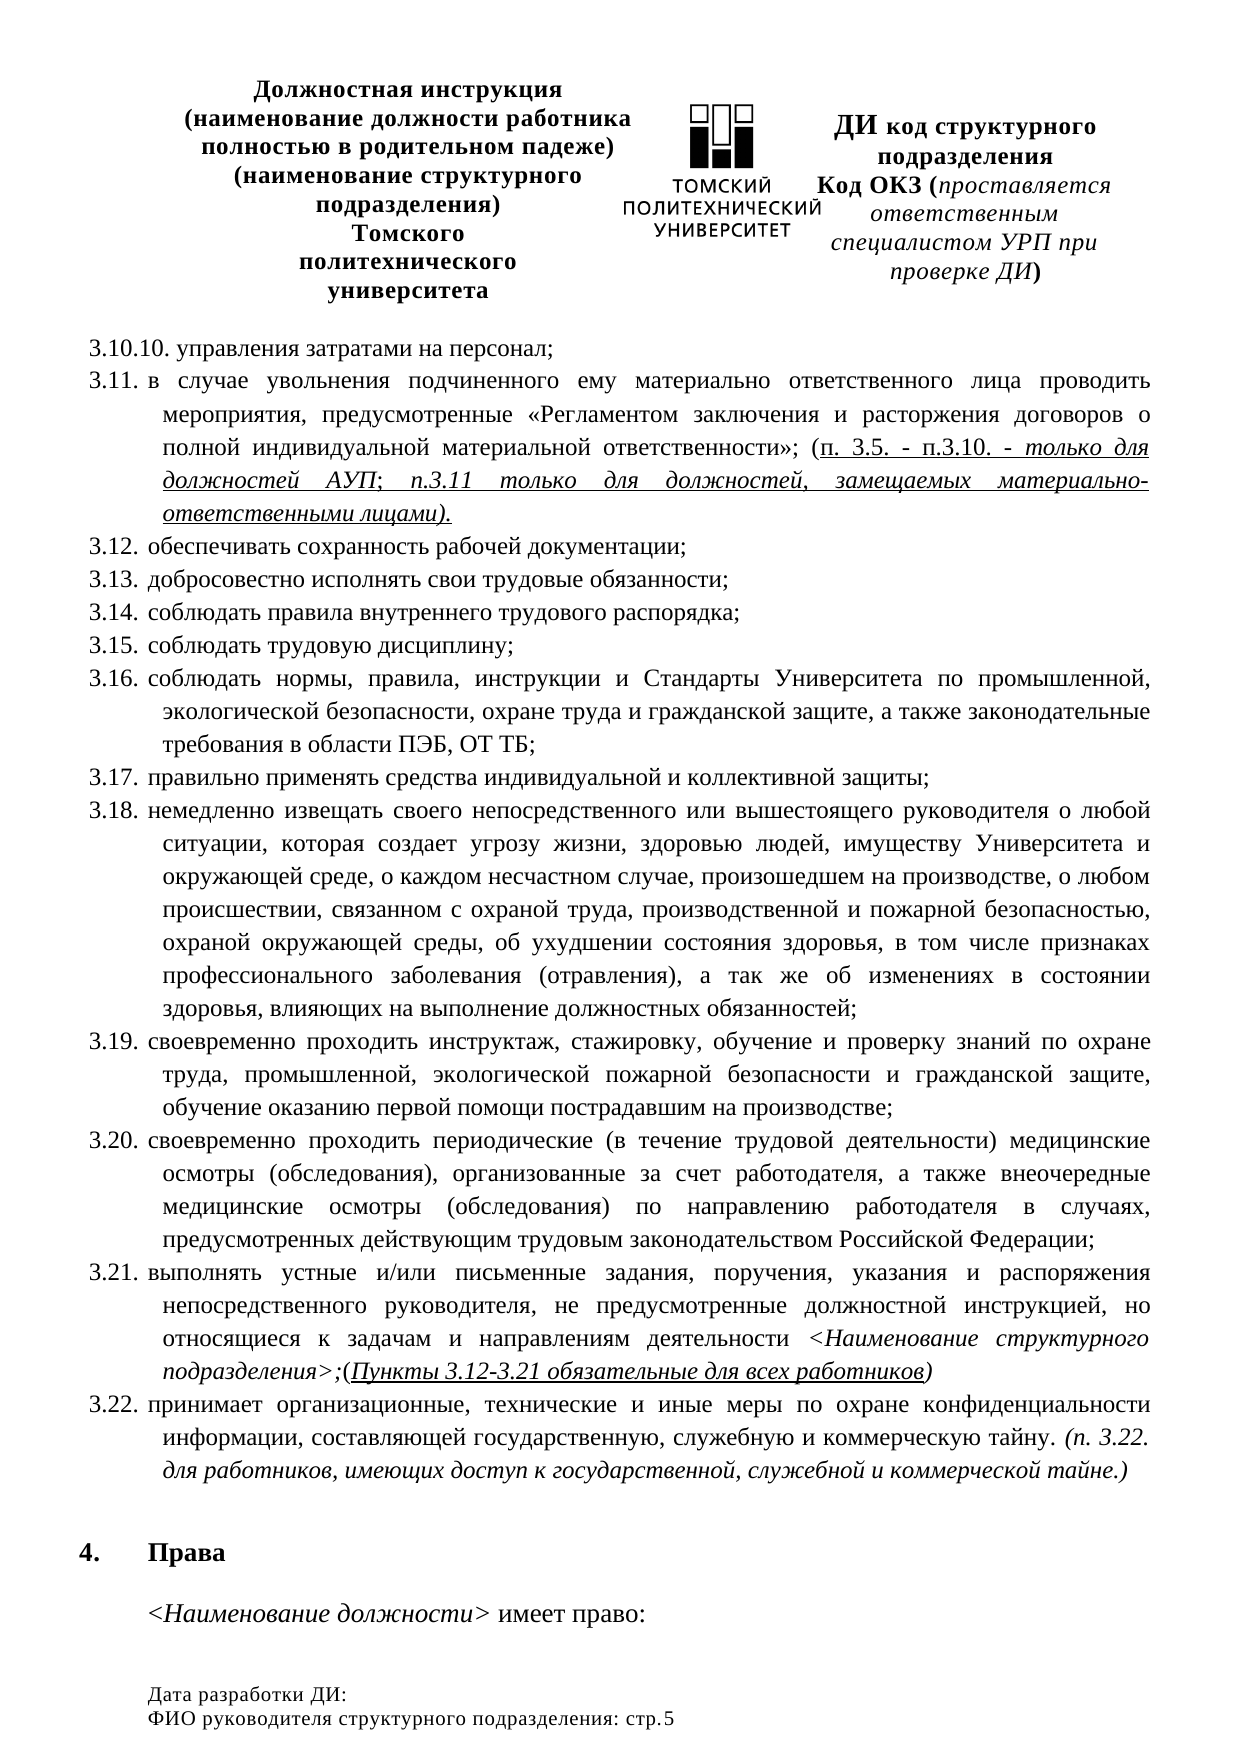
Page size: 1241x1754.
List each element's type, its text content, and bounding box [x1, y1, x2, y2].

list своевременно проходить периодические (в течение трудовой деятельности) медицинские осмотры (обследования), организованные за счет работодателя, а также внеочередные медицинские осмотры (обследования) по направлению работодателя в случаях, предусмотренных действующим трудовым законодательством Российской Федерации; [89, 1125, 1152, 1253]
list принимает организационные, технические и иные меры по охране конфиденциальности информации, составляющей государственную, служебную и коммерческую тайну. (п. 3.22. для работников, имеющих доступ к государственной, служебной и коммерческой тайне.) [89, 1389, 1152, 1484]
list правильно применять средства индивидуальной и коллективной защиты; [89, 762, 1152, 791]
list соблюдать трудовую дисциплину; [89, 630, 1152, 658]
list добросовестно исполнять свои трудовые обязанности; [89, 564, 1152, 592]
picture [840, 116, 846, 132]
list выполнять устные и/или письменные задания, поручения, указания и распоряжения непосредственного руководителя, не предусмотренные должностной инструкцией, но относящиеся к задачам и направлениям деятельности <Наименование структурного подразделения>;(Пункты 3.12-3.21 обязательные для всех работников) [89, 1257, 1152, 1385]
list обеспечивать сохранность рабочей документации; [89, 531, 1152, 559]
list в случае увольнения подчиненного ему материально ответственного лица проводить мероприятия, предусмотренные «Регламентом заключения и расторжения договоров о полной индивидуальной материальной ответственности»; (п. 3.5. - п.3.10. - только для должностей АУП; п.3.11 только для должностей, замещаемых материально-ответственными лицами). [89, 366, 1152, 526]
list Права [79, 1536, 1152, 1567]
list немедленно извещать своего непосредственного или вышестоящего руководителя о любой ситуации, которая создает угрозу жизни, здоровью людей, имуществу Университета и окружающей среде, о каждом несчастном случае, произошедшем на производстве, о любом происшествии, связанном с охраной труда, производственной и пожарной безопасностью, охраной окружающей среды, об ухудшении состояния здоровья, в том числе признаках профессионального заболевания (отравления), а так же об изменениях в состоянии здоровья, влияющих на выполнение должностных обязанностей; [89, 795, 1152, 1022]
list соблюдать нормы, правила, инструкции и Стандарты Университета по промышленной, экологической безопасности, охране труда и гражданской защите, а также законодательные требования в области ПЭБ, ОТ ТБ; [89, 663, 1152, 758]
picture [596, 77, 848, 265]
text <Наименование должности> имеет право: [148, 1597, 1152, 1628]
list соблюдать правила внутреннего трудового распорядка; [89, 597, 1152, 626]
list 3.10.10. управления затратами на персонал; [89, 333, 1152, 361]
list своевременно проходить инструктаж, стажировку, обучение и проверку знаний по охране труда, промышленной, экологической пожарной безопасности и гражданской защите, обучение оказанию первой помощи пострадавшим на производстве; [89, 1026, 1152, 1121]
